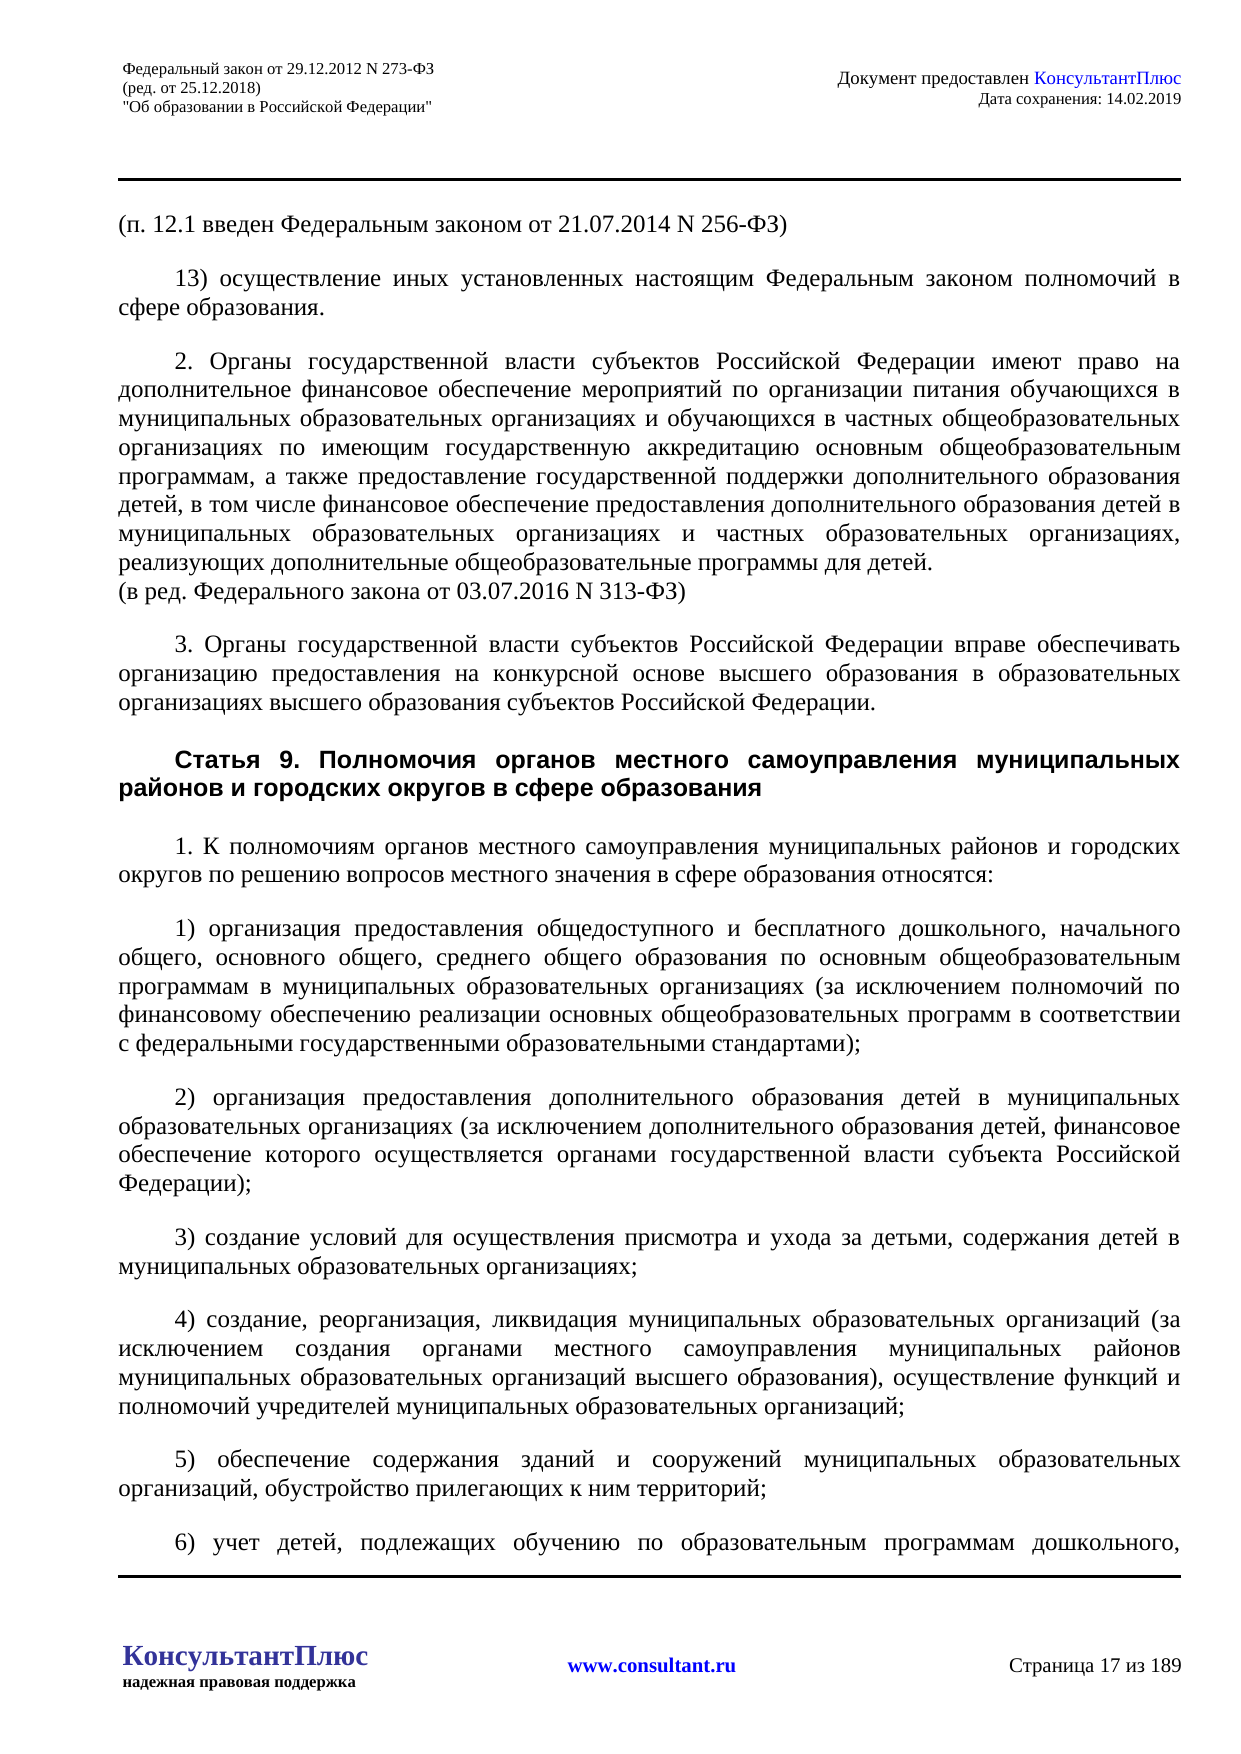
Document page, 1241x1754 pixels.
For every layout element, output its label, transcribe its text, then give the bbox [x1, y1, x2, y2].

text 1. К полномочиям органов местного самоуправления муниципальных районов и городских округов по решению вопросов местного значения в сфере образования относятся: [118, 831, 1181, 888]
title Статья 9. Полномочия органов местного самоуправления муниципальных районов и городских округов в сфере образования [118, 744, 1181, 802]
text 3. Органы государственной власти субъектов Российской Федерации вправе обеспечивать организацию предоставления на конкурсной основе высшего образования в образовательных организациях высшего образования субъектов Российской Федерации. [118, 629, 1181, 716]
text 4) создание, реорганизация, ликвидация муниципальных образовательных организаций (за исключением создания органами местного самоуправления муниципальных районов муниципальных образовательных организаций высшего образования), осуществление функций и полномочий учредителей муниципальных образовательных организаций; [118, 1304, 1181, 1419]
text 1) организация предоставления общедоступного и бесплатного дошкольного, начального общего, основного общего, среднего общего образования по основным общеобразовательным программам в муниципальных образовательных организациях (за исключением полномочий по финансовому обеспечению реализации основных общеобразовательных программ в соответствии с федеральными государственными образовательными стандартами); [118, 913, 1181, 1057]
text 5) обеспечение содержания зданий и сооружений муниципальных образовательных организаций, обустройство прилегающих к ним территорий; [118, 1444, 1181, 1502]
text 13) осуществление иных установленных настоящим Федеральным законом полномочий в сфере образования. [118, 263, 1181, 321]
text (в ред. Федерального закона от 03.07.2016 N 313-ФЗ) [118, 576, 1181, 604]
text (п. 12.1 введен Федеральным законом от 21.07.2014 N 256-ФЗ) [118, 209, 1181, 238]
text 2) организация предоставления дополнительного образования детей в муниципальных образовательных организациях (за исключением дополнительного образования детей, финансовое обеспечение которого осуществляется органами государственной власти субъекта Российской Федерации); [118, 1082, 1181, 1197]
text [118, 1527, 1181, 1556]
text 2. Органы государственной власти субъектов Российской Федерации имеют право на дополнительное финансовое обеспечение мероприятий по организации питания обучающихся в муниципальных образовательных организациях и обучающихся в частных общеобразовательных организациях по имеющим государственную аккредитацию основным общеобразовательным программам, а также предоставление государственной поддержки дополнительного образования детей, в том числе финансовое обеспечение предоставления дополнительного образования детей в муниципальных образовательных организациях и частных образовательных организациях, реализующих дополнительные общеобразовательные программы для детей. [118, 346, 1181, 576]
text 3) создание условий для осуществления присмотра и ухода за детьми, содержания детей в муниципальных образовательных организациях; [118, 1222, 1181, 1279]
